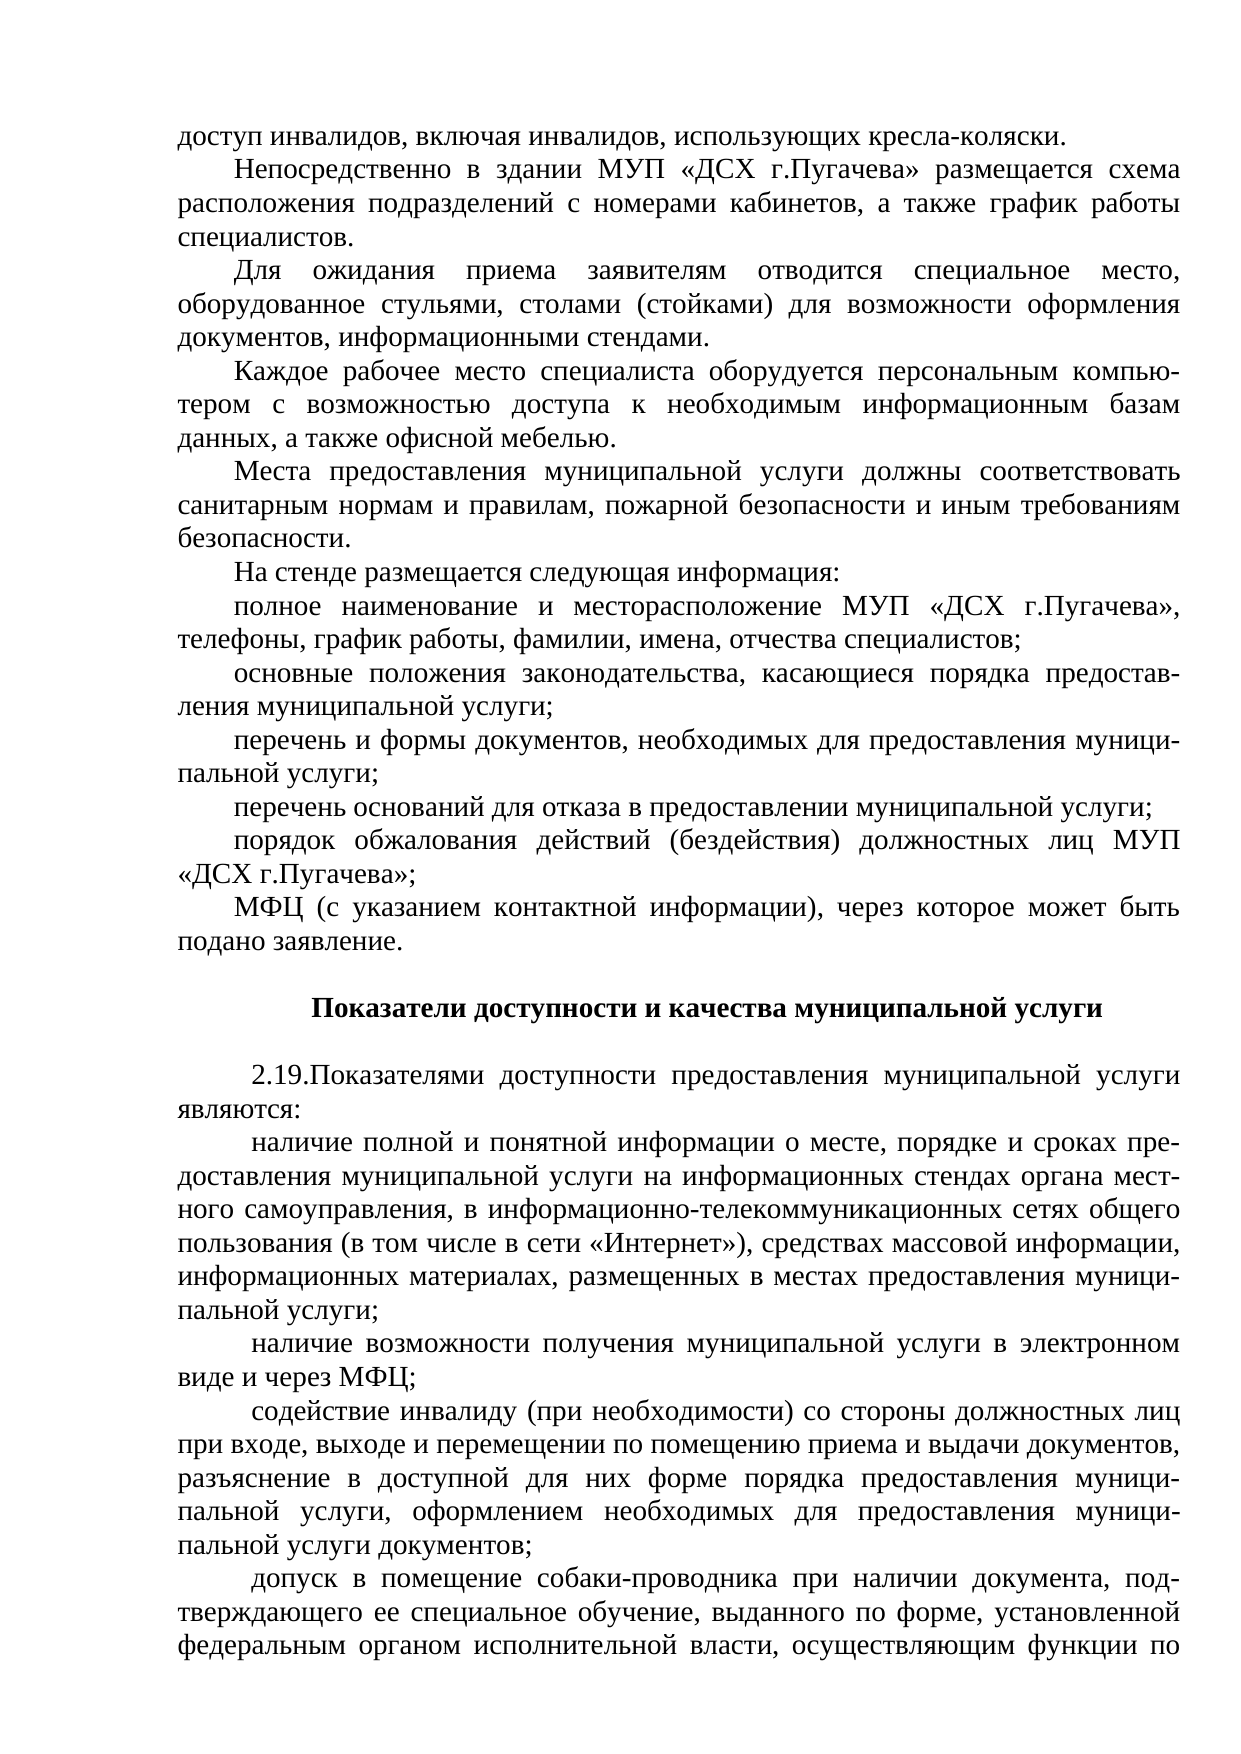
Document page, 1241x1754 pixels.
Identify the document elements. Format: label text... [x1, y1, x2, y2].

text наличие возможности получения муниципальной услуги в электронном виде и через МФЦ; [177, 1326, 1181, 1393]
text содействие инвалиду (при необходимости) со стороны должностных лиц при входе, выходе и перемещении по помещению приема и выдачи документов, разъяснение в доступной для них форме порядка предоставления муници-пальной услуги, оформлением необходимых для предоставления муници-пальной услуги документов; [177, 1393, 1181, 1560]
text наличие полной и понятной информации о месте, порядке и сроках пре-доставления муниципальной услуги на информационных стендах органа мест-ного самоуправления, в информационно-телекоммуникационных сетях общего пользования (в том числе в сети «Интернет»), средствах массовой информации, информационных материалах, размещенных в местах предоставления муници-пальной услуги; [177, 1124, 1181, 1326]
text 2.19.Показателями доступности предоставления муниципальной услуги являются: [177, 1057, 1181, 1124]
text Непосредственно в здании МУП «ДСХ г.Пугачева» размещается схема расположения подразделений с номерами кабинетов, а также график работы специалистов. [177, 152, 1181, 252]
text Показатели доступности и качества муниципальной услуги [177, 990, 1181, 1024]
text основные положения законодательства, касающиеся порядка предостав-ления муниципальной услуги; [177, 655, 1181, 722]
text Каждое рабочее место специалиста оборудуется персональным компью-тером с возможностью доступа к необходимым информационным базам данных, а также офисной мебелью. [177, 353, 1181, 453]
text На стенде размещается следующая информация: [177, 554, 1181, 588]
text перечень оснований для отказа в предоставлении муниципальной услуги; [177, 789, 1181, 822]
text полное наименование и месторасположение МУП «ДСХ г.Пугачева», телефоны, график работы, фамилии, имена, отчества специалистов; [177, 588, 1181, 655]
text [177, 118, 1181, 152]
text порядок обжалования действий (бездействия) должностных лиц МУП «ДСХ г.Пугачева»; [177, 822, 1181, 889]
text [177, 1560, 1181, 1661]
text Места предоставления муниципальной услуги должны соответствовать санитарным нормам и правилам, пожарной безопасности и иным требованиям безопасности. [177, 453, 1181, 554]
text перечень и формы документов, необходимых для предоставления муници-пальной услуги; [177, 722, 1181, 789]
text МФЦ (с указанием контактной информации), через которое может быть подано заявление. [177, 889, 1181, 957]
text Для ожидания приема заявителям отводится специальное место, оборудованное стульями, столами (стойками) для возможности оформления документов, информационными стендами. [177, 252, 1181, 353]
